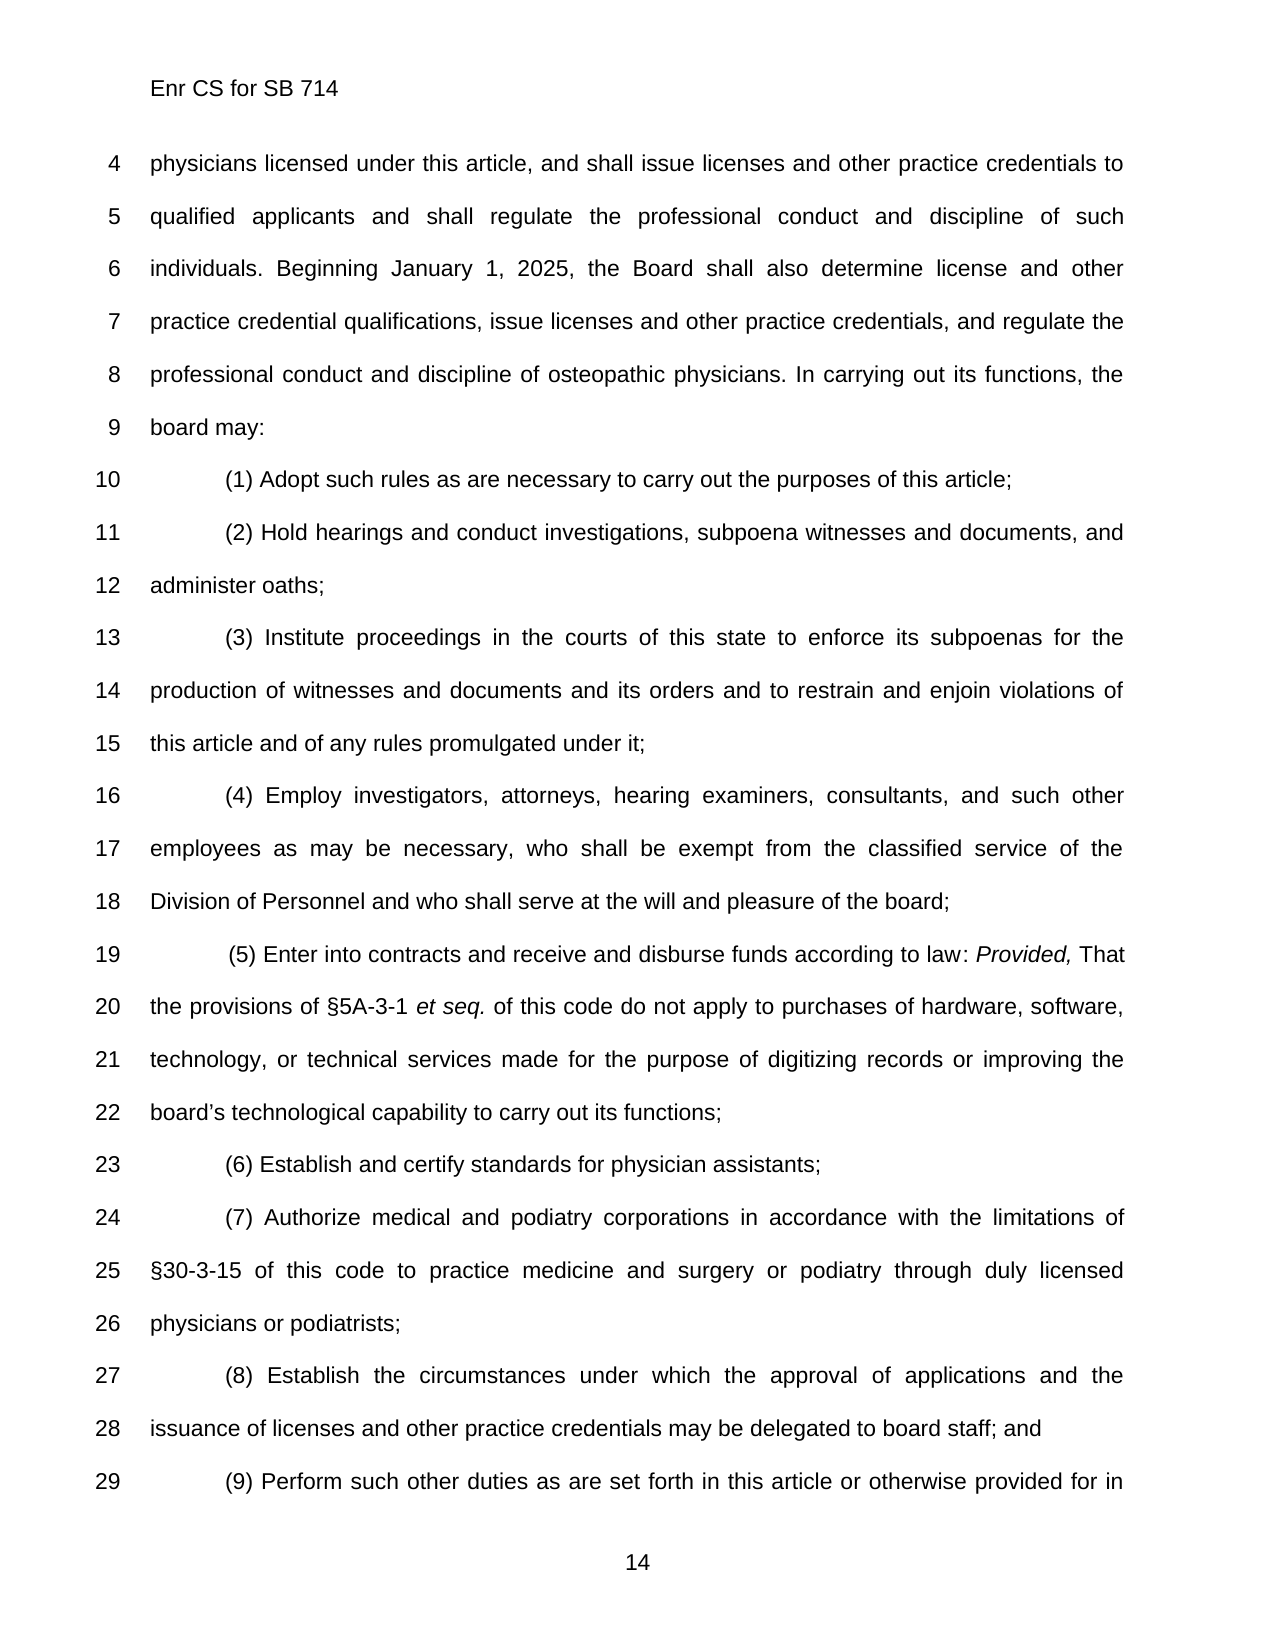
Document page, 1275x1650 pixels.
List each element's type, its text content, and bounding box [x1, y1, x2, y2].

text (1) Adopt such rules as are necessary to carry out the purposes of this article; [150, 466, 1125, 493]
text (3) Institute proceedings in the courts of this state to enforce its subpoenas for the production of witnesses and documents and its orders and to restrain and enjoin violations of this article and of any rules promulgated under it; [150, 624, 1125, 756]
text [150, 150, 1125, 440]
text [150, 1468, 1125, 1494]
text (8) Establish the circumstances under which the approval of applications and the issuance of licenses and other practice credentials may be delegated to board staff; and [150, 1362, 1125, 1441]
text (2) Hold hearings and conduct investigations, subpoena witnesses and documents, and administer oaths; [150, 519, 1125, 598]
text (4) Employ investigators, attorneys, hearing examiners, consultants, and such other employees as may be necessary, who shall be exempt from the classified service of the Division of Personnel and who shall serve at the will and pleasure of the board; [150, 782, 1125, 914]
text (6) Establish and certify standards for physician assistants; [150, 1151, 1125, 1178]
text (5) Enter into contracts and receive and disburse funds according to law: Provided, That the provisions of §5A-3-1 et seq. of this code do not apply to purchases of hardware, software, technology, or technical services made for the purpose of digitizing records or improving the board’s technological capability to carry out its functions; [150, 941, 1125, 1125]
text (7) Authorize medical and podiatry corporations in accordance with the limitations of §30-3-15 of this code to practice medicine and surgery or podiatry through duly licensed physicians or podiatrists; [150, 1204, 1125, 1336]
